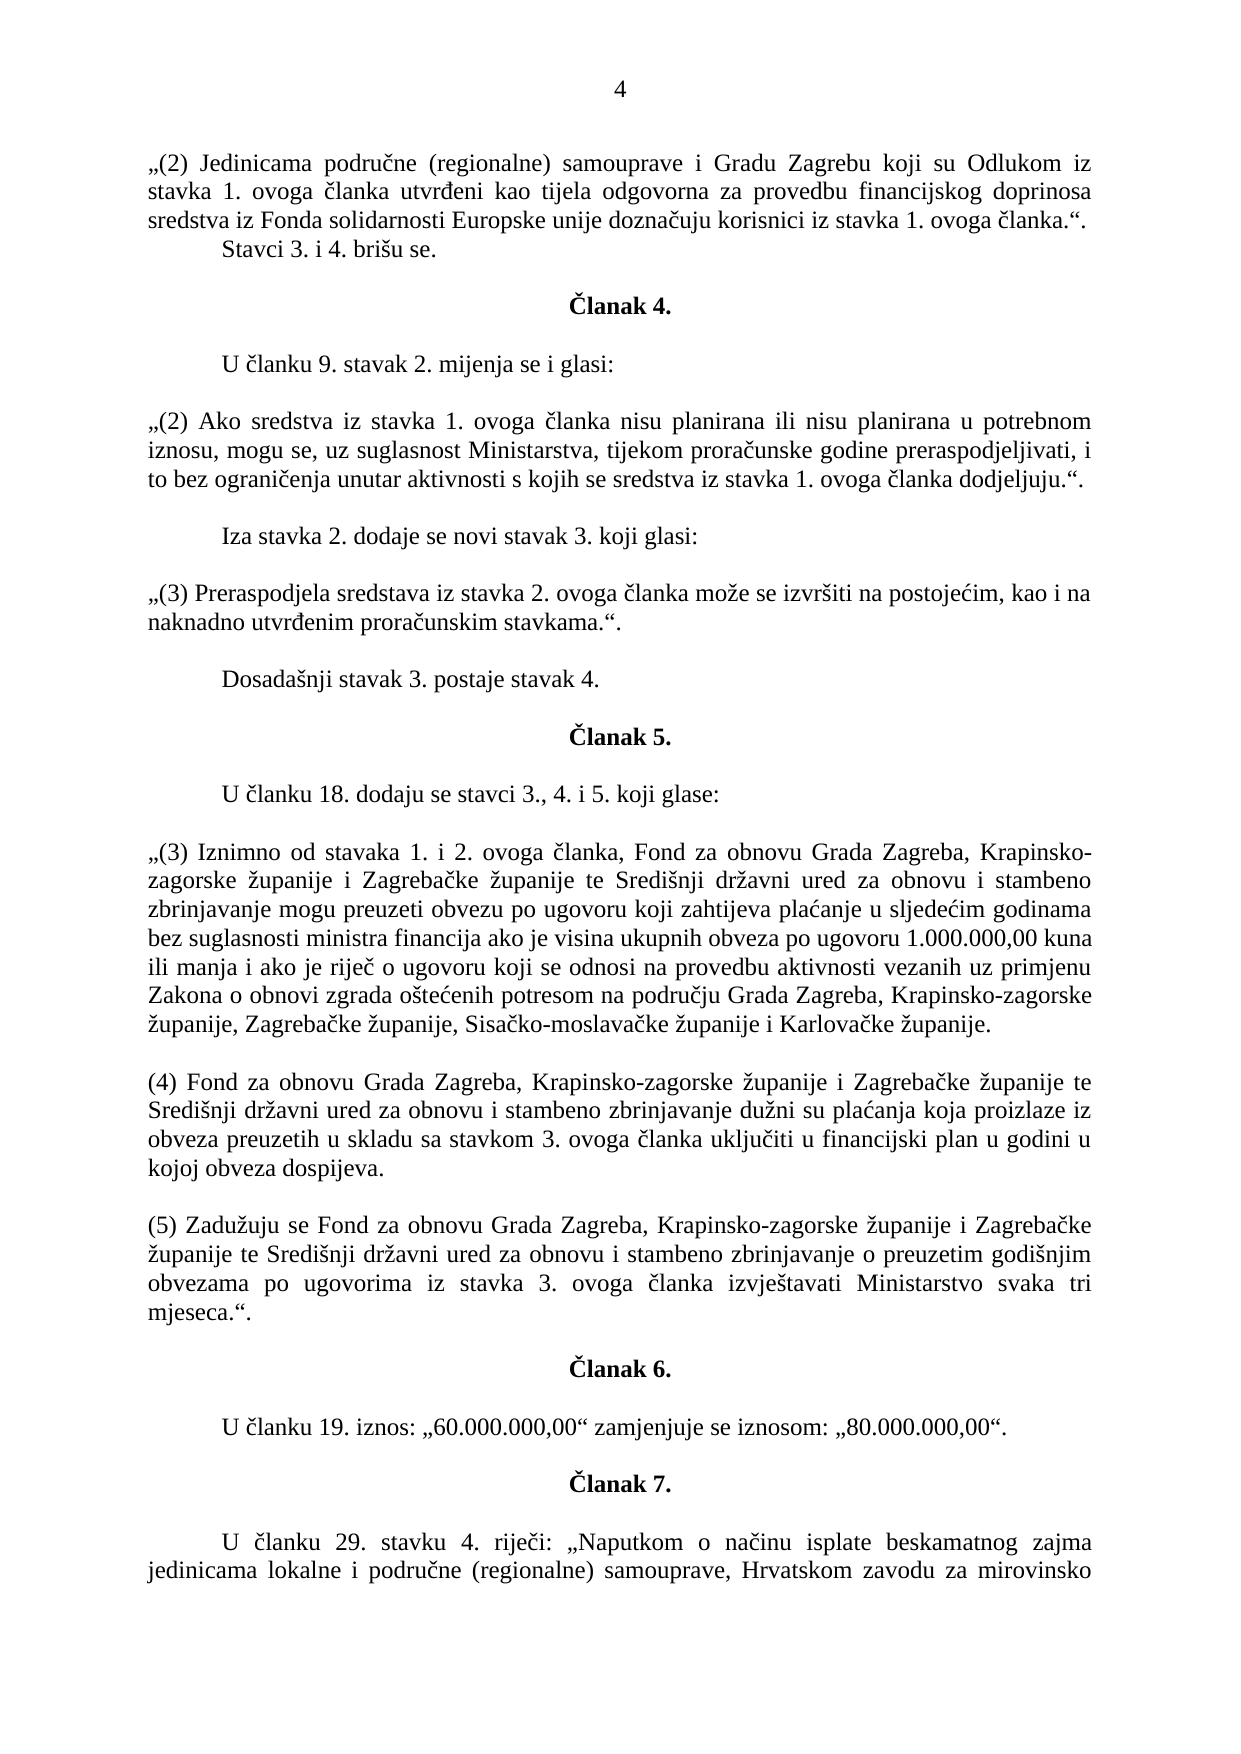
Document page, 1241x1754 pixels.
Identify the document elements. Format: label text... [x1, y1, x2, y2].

text Iza stavka 2. dodaje se novi stavak 3. koji glasi: [148, 521, 1093, 550]
text Članak 6. [148, 1354, 1093, 1383]
text U članku 9. stavak 2. mijenja se i glasi: [148, 349, 1093, 378]
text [148, 1527, 1093, 1584]
text Članak 7. [148, 1469, 1093, 1498]
text „(2) Jedinicama područne (regionalne) samouprave i Gradu Zagrebu koji su Odlukom iz stavka 1. ovoga članka utvrđeni kao tijela odgovorna za provedbu financijskog doprinosa sredstva iz Fonda solidarnosti Europske unije doznačuju korisnici iz stavka 1. ovoga članka.“. [148, 148, 1093, 234]
text „(3) Iznimno od stavaka 1. i 2. ovoga članka, Fond za obnovu Grada Zagreba, Krapinsko-zagorske županije i Zagrebačke županije te Središnji državni ured za obnovu i stambeno zbrinjavanje mogu preuzeti obvezu po ugovoru koji zahtijeva plaćanje u sljedećim godinama bez suglasnosti ministra financija ako je visina ukupnih obveza po ugovoru 1.000.000,00 kuna ili manja i ako je riječ o ugovoru koji se odnosi na provedbu aktivnosti vezanih uz primjenu Zakona o obnovi zgrada oštećenih potresom na području Grada Zagreba, Krapinsko-zagorske županije, Zagrebačke županije, Sisačko-moslavačke županije i Karlovačke županije. [148, 837, 1093, 1038]
text Stavci 3. i 4. brišu se. [148, 234, 1093, 263]
text „(2) Ako sredstva iz stavka 1. ovoga članka nisu planirana ili nisu planirana u potrebnom iznosu, mogu se, uz suglasnost Ministarstva, tijekom proračunske godine preraspodjeljivati, i to bez ograničenja unutar aktivnosti s kojih se sredstva iz stavka 1. ovoga članka dodjeljuju.“. [148, 406, 1093, 493]
text Dosadašnji stavak 3. postaje stavak 4. [148, 664, 1093, 693]
text U članku 19. iznos: „60.000.000,00“ zamjenjuje se iznosom: „80.000.000,00“. [148, 1412, 1093, 1441]
text (4) Fond za obnovu Grada Zagreba, Krapinsko-zagorske županije i Zagrebačke županije te Središnji državni ured za obnovu i stambeno zbrinjavanje dužni su plaćanja koja proizlaze iz obveza preuzetih u skladu sa stavkom 3. ovoga članka uključiti u financijski plan u godini u kojoj obveza dospijeva. [148, 1067, 1093, 1182]
text Članak 4. [148, 291, 1093, 320]
text Članak 5. [148, 722, 1093, 751]
text „(3) Preraspodjela sredstava iz stavka 2. ovoga članka može se izvršiti na postojećim, kao i na naknadno utvrđenim proračunskim stavkama.“. [148, 578, 1093, 636]
text U članku 18. dodaju se stavci 3., 4. i 5. koji glase: [148, 779, 1093, 808]
text (5) Zadužuju se Fond za obnovu Grada Zagreba, Krapinsko-zagorske županije i Zagrebačke županije te Središnji državni ured za obnovu i stambeno zbrinjavanje o preuzetim godišnjim obvezama po ugovorima iz stavka 3. ovoga članka izvještavati Ministarstvo svaka tri mjeseca.“. [148, 1211, 1093, 1326]
